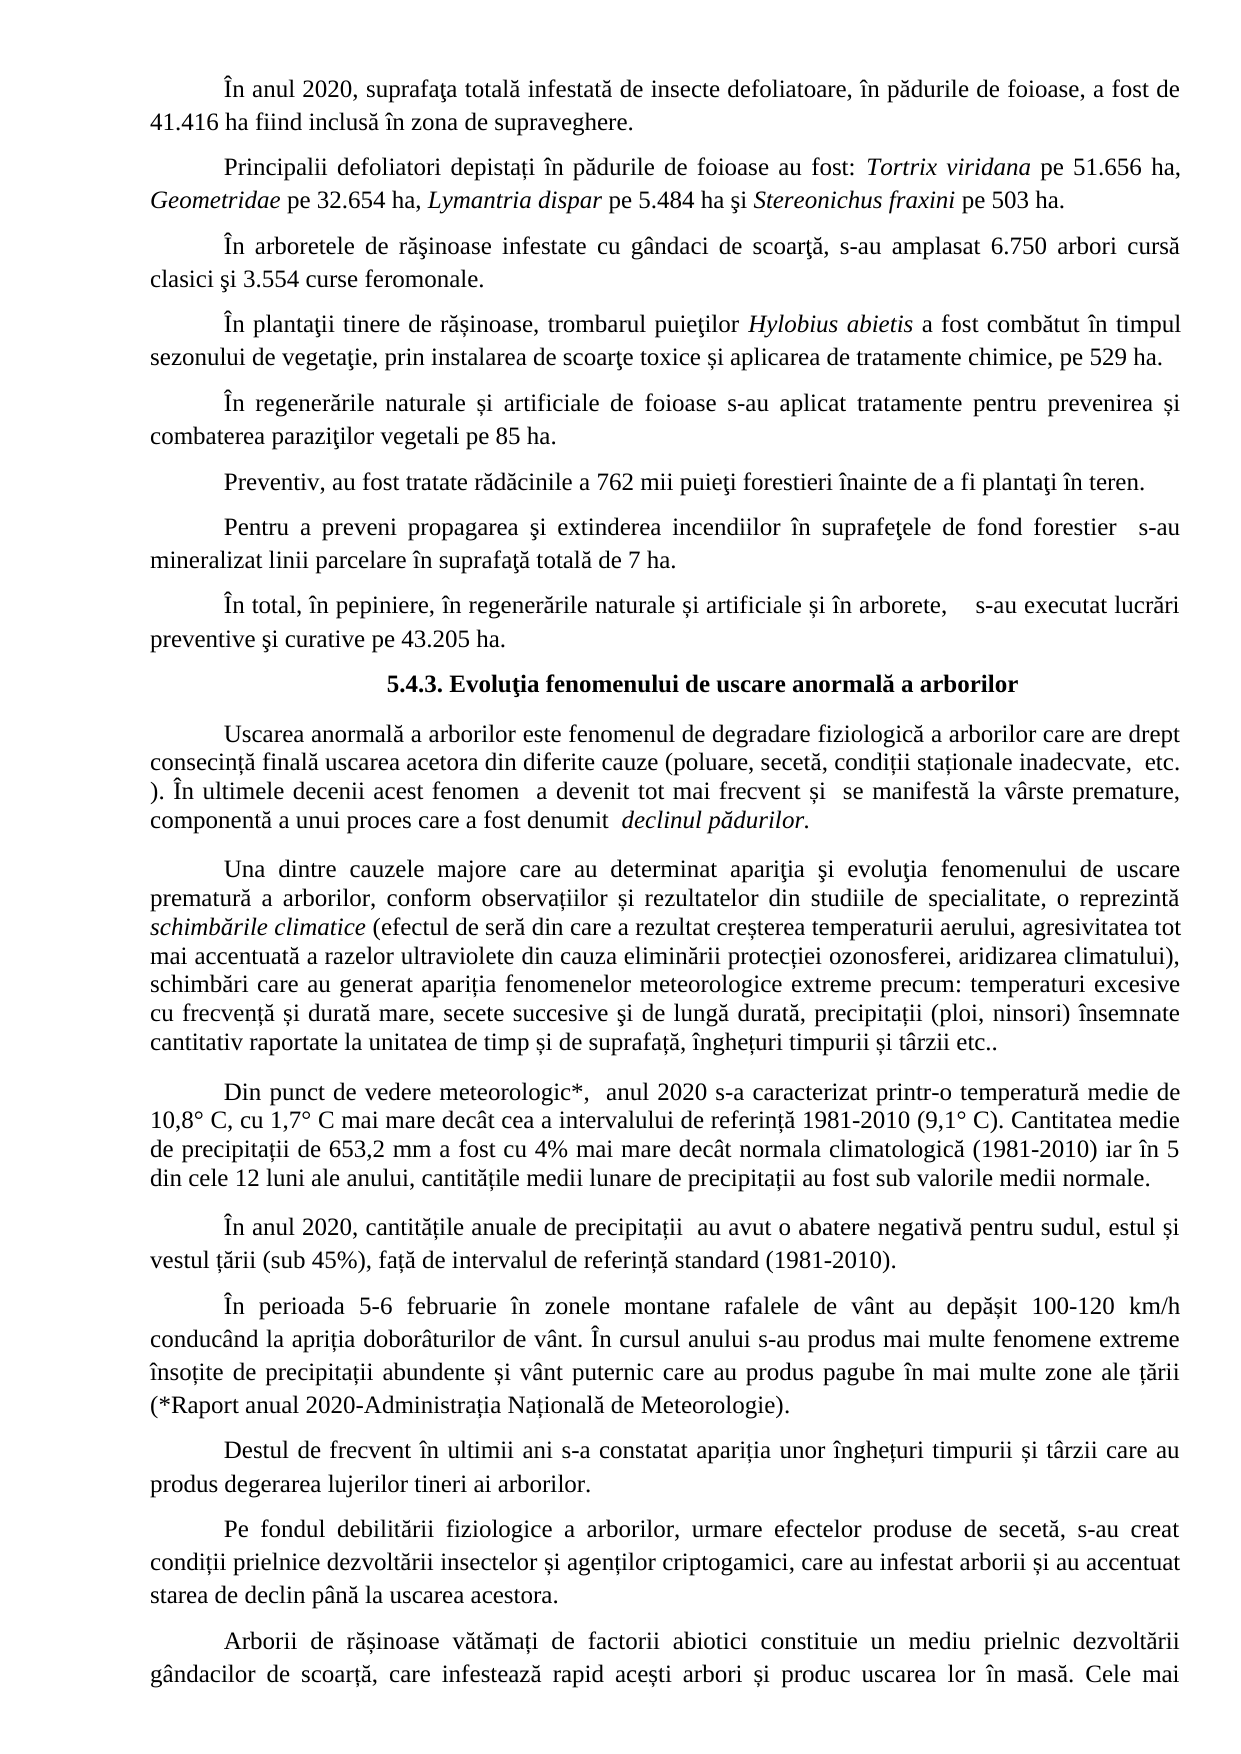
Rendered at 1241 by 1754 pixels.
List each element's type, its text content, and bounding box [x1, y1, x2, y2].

text Pentru a preveni propagarea şi extinderea incendiilor în suprafeţele de fond forestier s-au mineralizat linii parcelare în suprafaţă totală de 7 ha. [150, 512, 1181, 574]
text Preventiv, au fost tratate rădăcinile a 762 mii puieţi forestieri înainte de a fi plantaţi în teren. [150, 467, 1181, 495]
text Una dintre cauzele majore care au determinat apariţia şi evoluţia fenomenului de uscare prematură a arborilor, conform observațiilor și rezultatelor din studiile de specialitate, o reprezintă schimbările climatice (efectul de seră din care a rezultat creșterea temperaturii aerului, agresivitatea tot mai accentuată a razelor ultraviolete din cauza eliminării protecției ozonosferei, aridizarea climatului), schimbări care au generat apariția fenomenelor meteorologice extreme precum: temperaturi excesive cu frecvență și durată mare, secete succesive şi de lungă durată, precipitații (ploi, ninsori) însemnate cantitativ raportate la unitatea de timp și de suprafață, înghețuri timpurii și târzii etc.. [150, 854, 1181, 1056]
text Din punct de vedere meteorologic*, anul 2020 s-a caracterizat printr-o temperatură medie de 10,8° C, cu 1,7° C mai mare decât cea a intervalului de referință 1981-2010 (9,1° C). Cantitatea medie de precipitații de 653,2 mm a fost cu 4% mai mare decât normala climatologică (1981-2010) iar în 5 din cele 12 luni ale anului, cantitățile medii lunare de precipitații au fost sub valorile medii normale. [150, 1077, 1181, 1192]
text Principalii defoliatori depistați în pădurile de foioase au fost: Tortrix viridana pe 51.656 ha, Geometridae pe 32.654 ha, Lymantria dispar pe 5.484 ha şi Stereonichus fraxini pe 503 ha. [150, 152, 1181, 214]
text În regenerările naturale și artificiale de foioase s-au aplicat tratamente pentru prevenirea și combaterea paraziţilor vegetali pe 85 ha. [150, 388, 1181, 450]
text Uscarea anormală a arborilor este fenomenul de degradare fiziologică a arborilor care are drept consecință finală uscarea acetora din diferite cauze (poluare, secetă, condiții staționale inadecvate, etc. ). În ultimele decenii acest fenomen a devenit tot mai frecvent și se manifestă la vârste premature, componentă a unui proces care a fost denumit declinul pădurilor. [150, 719, 1181, 834]
text În anul 2020, suprafaţa totală infestată de insecte defoliatoare, în pădurile de foioase, a fost de 41.416 ha fiind inclusă în zona de supraveghere. [150, 74, 1181, 136]
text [150, 1626, 1181, 1687]
text Destul de frecvent în ultimii ani s-a constatat apariția unor înghețuri timpurii și târzii care au produs degerarea lujerilor tineri ai arborilor. [150, 1436, 1181, 1497]
text În perioada 5-6 februarie în zonele montane rafalele de vânt au depășit 100-120 km/h conducând la apriția doborâturilor de vânt. În cursul anului s-au produs mai multe fenomene extreme însoțite de precipitații abundente și vânt puternic care au produs pagube în mai multe zone ale țării (*Raport anual 2020-Administrația Națională de Meteorologie). [150, 1291, 1181, 1419]
text În total, în pepiniere, în regenerările naturale și artificiale și în arborete, s-au executat lucrări preventive şi curative pe 43.205 ha. [150, 591, 1181, 652]
text În anul 2020, cantitățile anuale de precipitații au avut o abatere negativă pentru sudul, estul și vestul țării (sub 45%), față de intervalul de referință standard (1981-2010). [150, 1212, 1181, 1274]
text În arboretele de răşinoase infestate cu gândaci de scoarţă, s-au amplasat 6.750 arbori cursă clasici şi 3.554 curse feromonale. [150, 231, 1181, 293]
text Pe fondul debilitării fiziologice a arborilor, urmare efectelor produse de secetă, s-au creat condiții prielnice dezvoltării insectelor și agenților criptogamici, care au infestat arborii și au accentuat starea de declin până la uscarea acestora. [150, 1514, 1181, 1609]
text În plantaţii tinere de rășinoase, trombarul puieţilor Hylobius abietis a fost combătut în timpul sezonului de vegetaţie, prin instalarea de scoarţe toxice și aplicarea de tratamente chimice, pe 529 ha. [150, 309, 1181, 371]
text 5.4.3. Evoluţia fenomenului de uscare anormală a arborilor [150, 669, 1181, 698]
